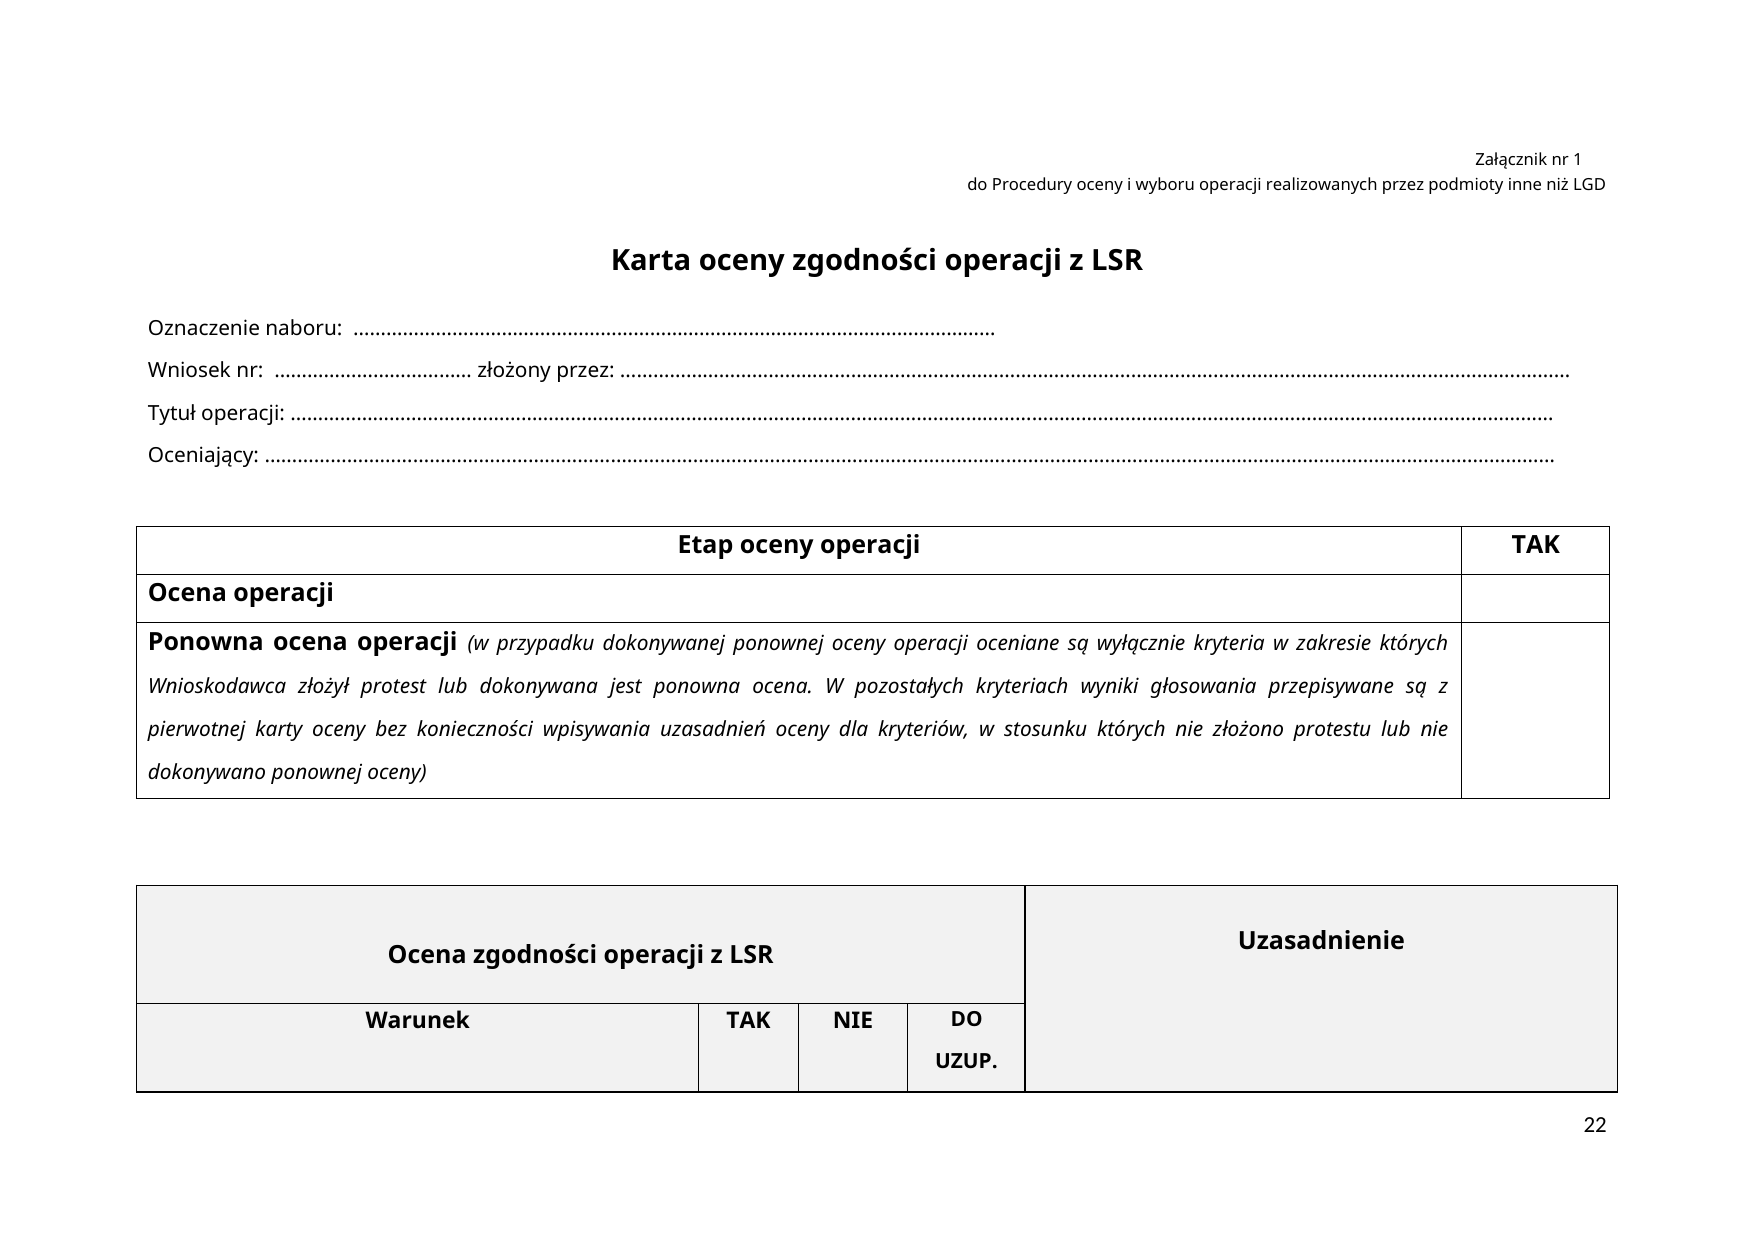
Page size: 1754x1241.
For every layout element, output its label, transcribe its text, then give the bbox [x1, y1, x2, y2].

table_header Ocena zgodności operacji z LSR [137, 886, 1024, 1003]
table_header TAK [1462, 527, 1609, 574]
text Karta oceny zgodności operacji z LSR [148, 239, 1606, 279]
table_cell [1462, 575, 1609, 622]
table_cell DO UZUP. [908, 1004, 1024, 1091]
text Wniosek nr: ……………………………… złożony przez: ………………………………………………………………………………………………………………………………………………..……… [148, 355, 1606, 384]
table_cell Warunek [137, 1004, 698, 1091]
text do Procedury oceny i wyboru operacji realizowanych przez podmioty inne niż LGD [148, 172, 1606, 195]
table_cell NIE [799, 1004, 907, 1091]
table_cell [1462, 623, 1609, 798]
text Tytuł operacji: ……………………………………………………………………………………………………………………………………………………………………………..…………………………… [148, 398, 1606, 426]
text Oznaczenie naboru: ……………………………………………………………………………………………………… [148, 313, 1606, 341]
text Załącznik nr 1 [1475, 148, 1606, 170]
text Oceniający: ………………………………………………………………………………………………………………………………………………………………………….…………………………………… [148, 441, 1606, 469]
table_cell TAK [699, 1004, 798, 1091]
table_header Etap oceny operacji [137, 527, 1461, 574]
table_cell Ocena operacji [137, 575, 1461, 622]
table_header Uzasadnienie [1026, 886, 1617, 1091]
table_cell Ponowna ocena operacji (w przypadku dokonywanej ponownej oceny operacji oceniane są wyłącznie kryteria w zakresie których Wnioskodawca złożył protest lub dokonywana jest ponowna ocena. W pozostałych kryteriach wyniki głosowania przepisywane są z pierwotnej karty oceny bez konieczności wpisywania uzasadnień oceny dla kryteriów, w stosunku których nie złożono protestu lub nie dokonywano ponownej oceny) [137, 623, 1461, 798]
